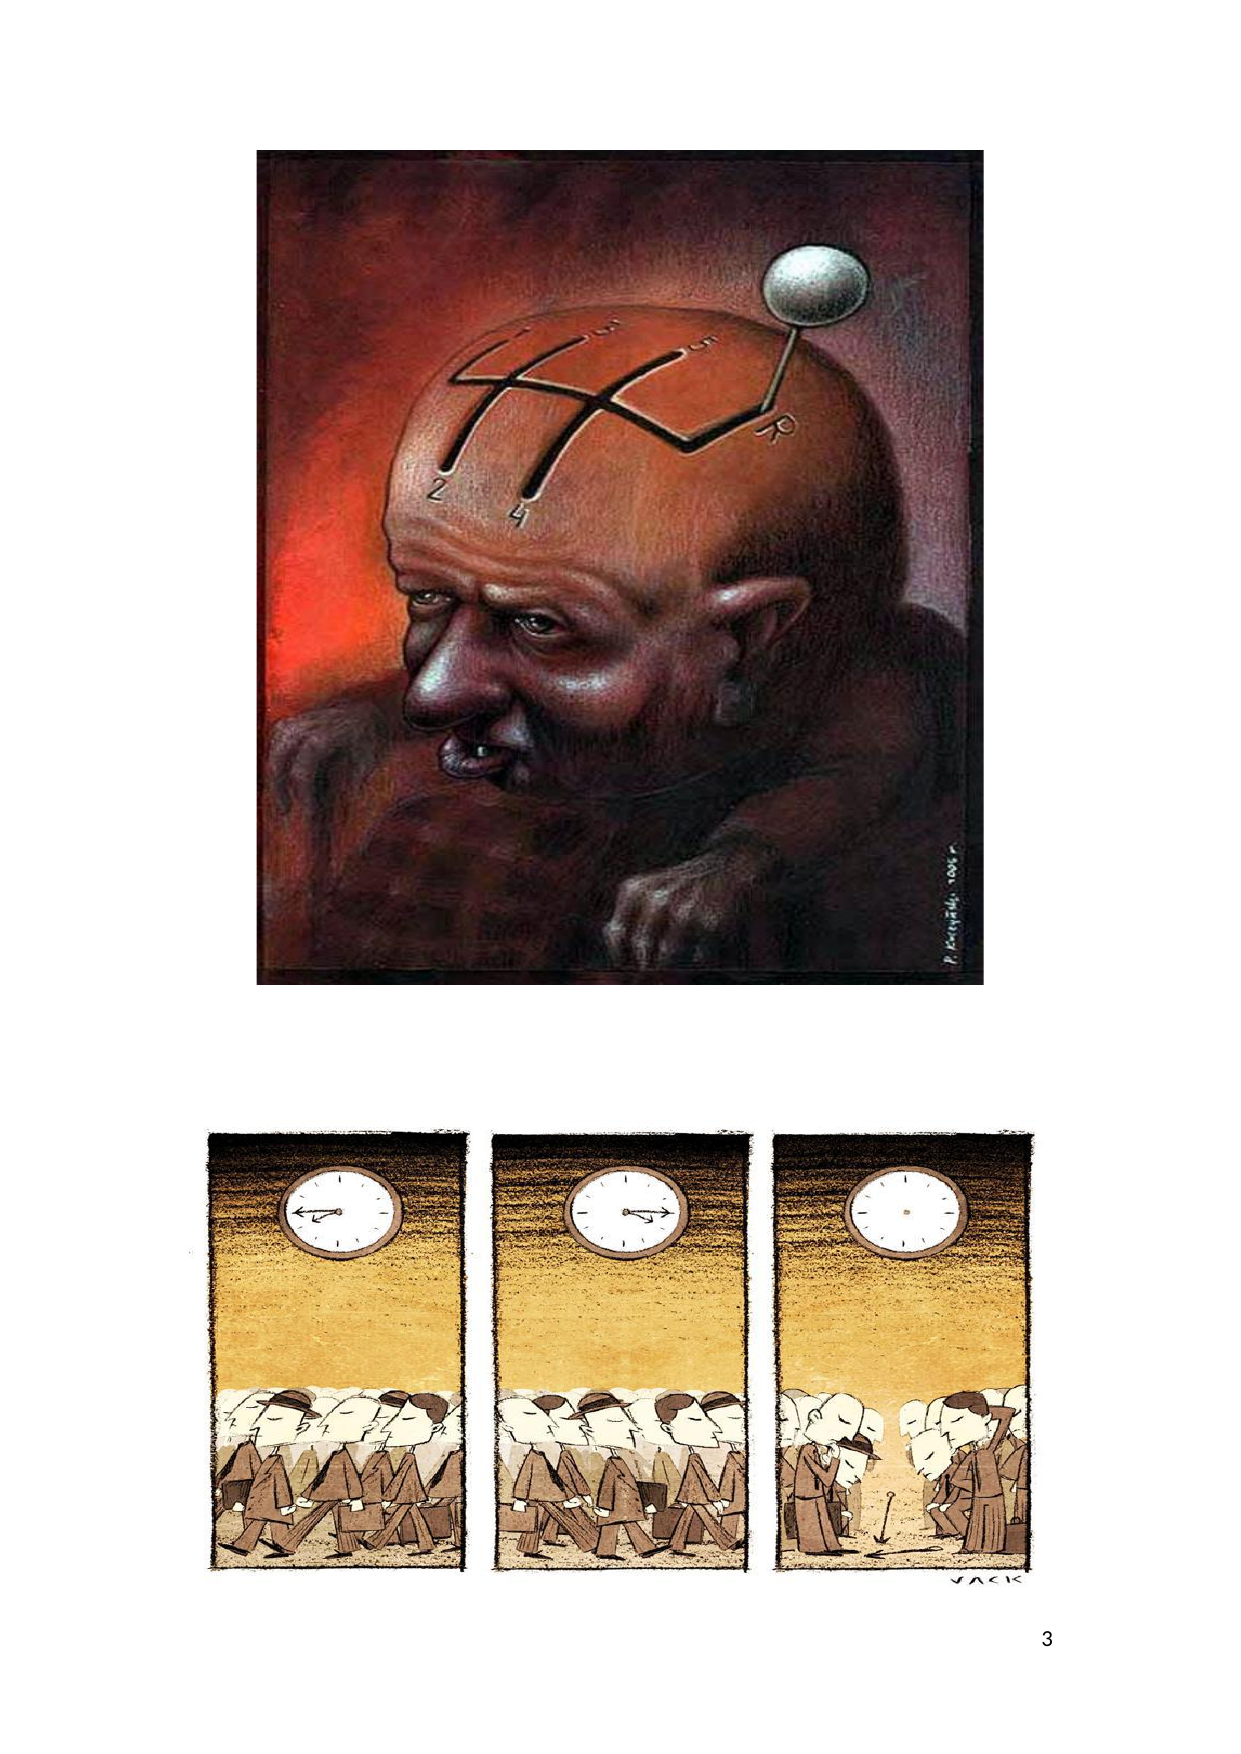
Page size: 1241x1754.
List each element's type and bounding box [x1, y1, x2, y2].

picture [187, 1120, 1053, 1587]
picture [256, 150, 984, 985]
